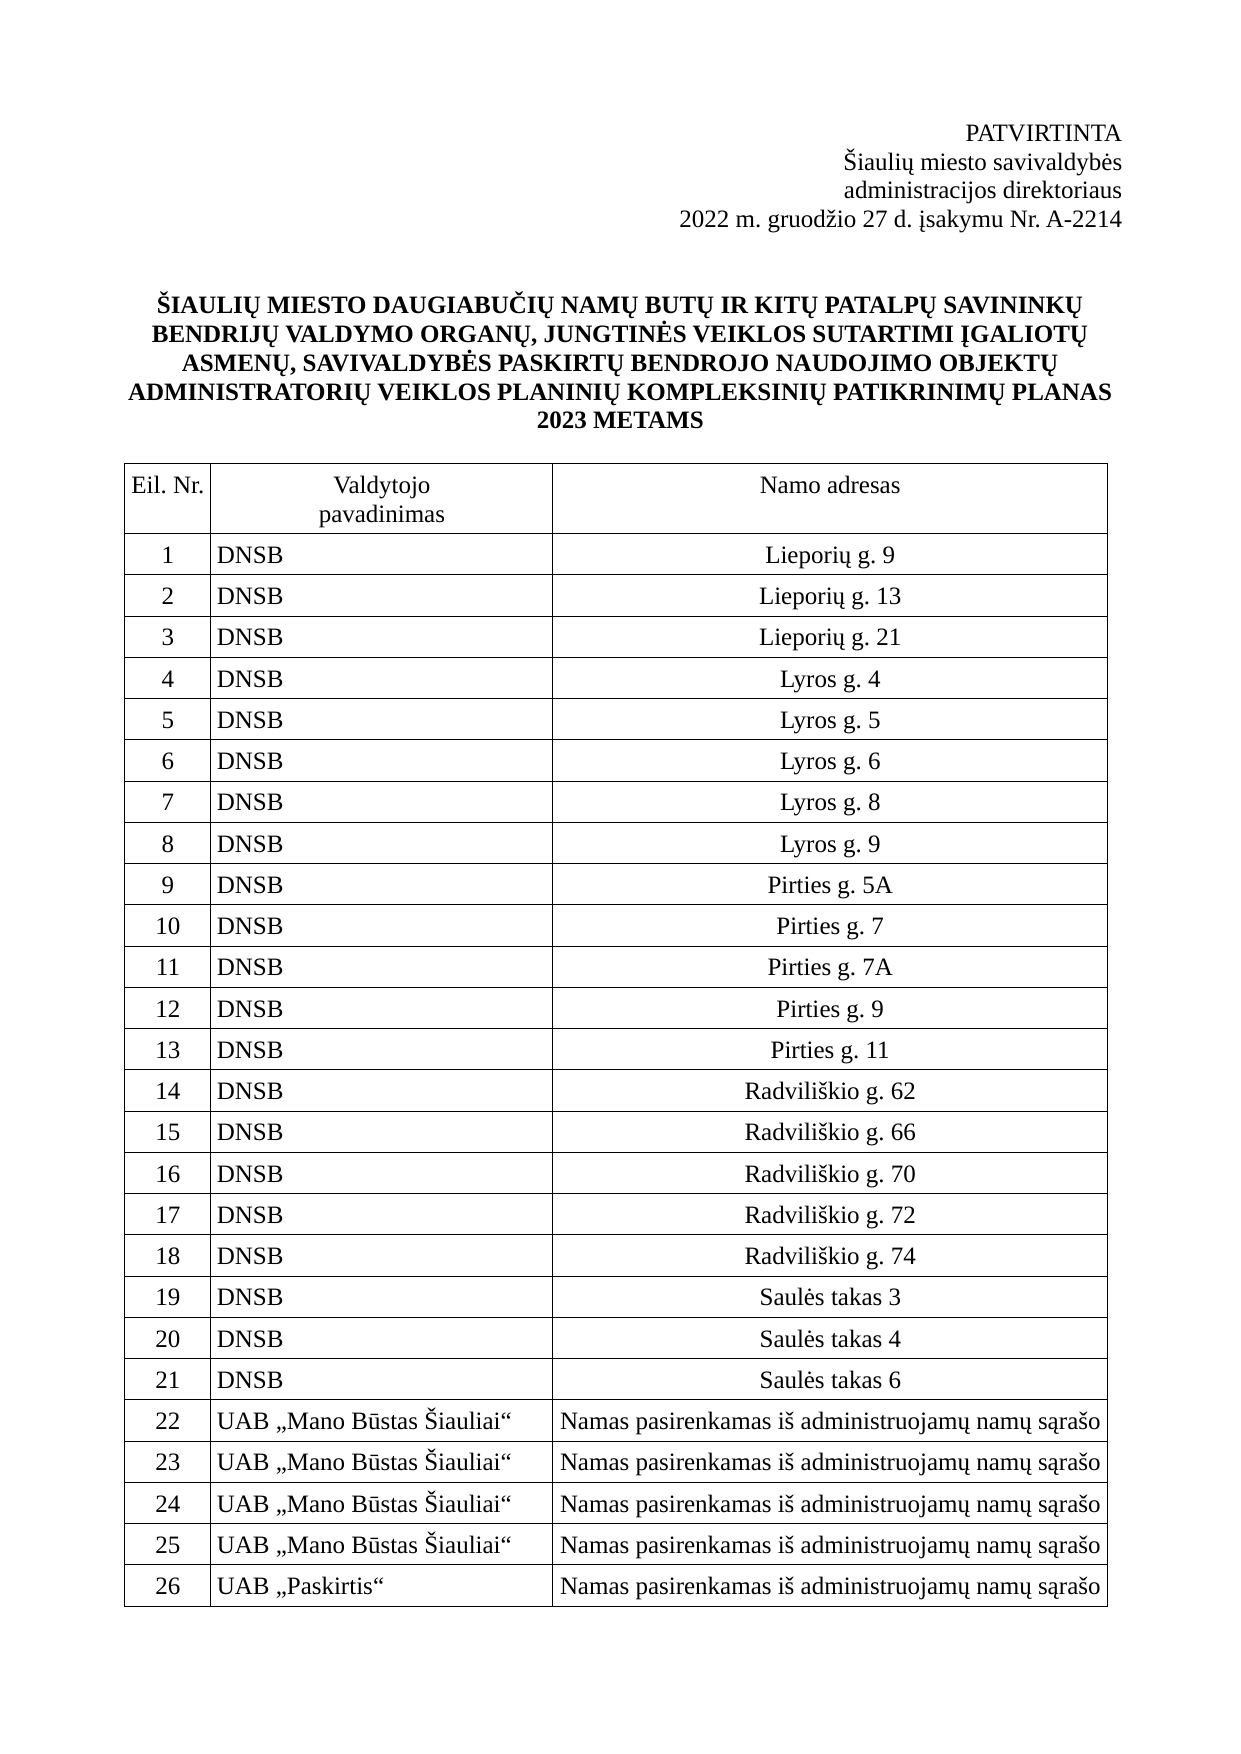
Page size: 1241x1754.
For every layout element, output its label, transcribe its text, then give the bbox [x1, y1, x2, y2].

table_cell 4 [125, 658, 210, 698]
table_cell UAB „Paskirtis“ [211, 1565, 552, 1606]
table_cell 13 [125, 1029, 210, 1069]
table_cell DNSB [211, 988, 552, 1028]
table_cell Pirties g. 9 [553, 988, 1107, 1028]
table_cell DNSB [211, 782, 552, 822]
table_cell 22 [125, 1400, 210, 1441]
table_cell Pirties g. 11 [553, 1029, 1107, 1069]
table_cell 24 [125, 1483, 210, 1523]
table_cell Pirties g. 5A [553, 864, 1107, 904]
table_cell 2 [125, 575, 210, 616]
table_cell UAB „Mano Būstas Šiauliai“ [211, 1442, 552, 1482]
table_cell UAB „Mano Būstas Šiauliai“ [211, 1524, 552, 1564]
table_cell Lyros g. 8 [553, 782, 1107, 822]
table_cell DNSB [211, 699, 552, 739]
table_cell Saulės takas 6 [553, 1359, 1107, 1399]
table_cell Lieporių g. 21 [553, 617, 1107, 657]
text PATVIRTINTA [118, 118, 1122, 147]
table_cell Pirties g. 7 [553, 905, 1107, 946]
table_cell Saulės takas 4 [553, 1318, 1107, 1358]
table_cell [553, 1565, 1107, 1606]
table_cell 26 [125, 1565, 210, 1606]
table_header Eil. Nr. [125, 464, 210, 533]
table_header Valdytojo pavadinimas [211, 464, 552, 533]
table_cell 17 [125, 1194, 210, 1234]
table_cell DNSB [211, 1277, 552, 1317]
table_cell DNSB [211, 1070, 552, 1111]
table_cell 11 [125, 947, 210, 987]
table_cell DNSB [211, 1194, 552, 1234]
text Šiaulių miesto savivaldybės [118, 147, 1122, 176]
table_cell 21 [125, 1359, 210, 1399]
text ŠIAULIŲ MIESTO DAUGIABUČIŲ NAMŲ BUTŲ IR KITŲ PATALPŲ SAVININKŲ BENDRIJŲ VALDYMO ORGANŲ, JUNGTINĖS VEIKLOS SUTARTIMI ĮGALIOTŲ ASMENŲ, SAVIVALDYBĖS PASKIRTŲ BENDROJO NAUDOJIMO OBJEKTŲ ADMINISTRATORIŲ VEIKLOS PLANINIŲ KOMPLEKSINIŲ PATIKRINIMŲ PLANAS 2023 METAMS [118, 291, 1122, 434]
table_cell 5 [125, 699, 210, 739]
table_cell DNSB [211, 864, 552, 904]
table_cell Radviliškio g. 72 [553, 1194, 1107, 1234]
table_cell DNSB [211, 947, 552, 987]
table_cell Namas pasirenkamas iš administruojamų namų sąrašo [553, 1442, 1107, 1482]
table_cell Radviliškio g. 70 [553, 1153, 1107, 1193]
table_cell Lyros g. 5 [553, 699, 1107, 739]
table_cell Lieporių g. 9 [553, 534, 1107, 574]
table_cell 1 [125, 534, 210, 574]
table_cell 23 [125, 1442, 210, 1482]
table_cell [553, 1524, 1107, 1564]
table_cell 12 [125, 988, 210, 1028]
table_cell DNSB [211, 905, 552, 946]
table_cell DNSB [211, 1359, 552, 1399]
table_cell Lyros g. 9 [553, 823, 1107, 863]
table_cell DNSB [211, 1153, 552, 1193]
table_cell UAB „Mano Būstas Šiauliai“ [211, 1483, 552, 1523]
table_cell DNSB [211, 1029, 552, 1069]
table_cell 20 [125, 1318, 210, 1358]
table_cell Namas pasirenkamas iš administruojamų namų sąrašo [553, 1400, 1107, 1441]
table_cell DNSB [211, 1112, 552, 1152]
table_cell UAB „Mano Būstas Šiauliai“ [211, 1400, 552, 1441]
table_cell Saulės takas 3 [553, 1277, 1107, 1317]
table_cell Radviliškio g. 74 [553, 1235, 1107, 1276]
table_cell 25 [125, 1524, 210, 1564]
table_cell Radviliškio g. 62 [553, 1070, 1107, 1111]
table_cell DNSB [211, 617, 552, 657]
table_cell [553, 1483, 1107, 1523]
table_cell DNSB [211, 1318, 552, 1358]
table_cell Radviliškio g. 66 [553, 1112, 1107, 1152]
table_cell Lyros g. 6 [553, 740, 1107, 781]
table_cell 10 [125, 905, 210, 946]
text 2022 m. gruodžio 27 d. įsakymu Nr. A-2214 [118, 204, 1122, 233]
table_header Namo adresas [553, 464, 1107, 533]
table_cell 19 [125, 1277, 210, 1317]
table_cell 15 [125, 1112, 210, 1152]
table_cell Lieporių g. 13 [553, 575, 1107, 616]
table_cell 16 [125, 1153, 210, 1193]
table_cell 14 [125, 1070, 210, 1111]
table_cell DNSB [211, 575, 552, 616]
text administracijos direktoriaus [118, 176, 1122, 204]
table_cell 3 [125, 617, 210, 657]
table_cell DNSB [211, 1235, 552, 1276]
table_cell 9 [125, 864, 210, 904]
table_cell DNSB [211, 740, 552, 781]
table_cell Lyros g. 4 [553, 658, 1107, 698]
table_cell 18 [125, 1235, 210, 1276]
table_cell 6 [125, 740, 210, 781]
table_cell DNSB [211, 534, 552, 574]
table_cell 8 [125, 823, 210, 863]
table_cell DNSB [211, 823, 552, 863]
table_cell Pirties g. 7A [553, 947, 1107, 987]
table_cell DNSB [211, 658, 552, 698]
table_cell 7 [125, 782, 210, 822]
